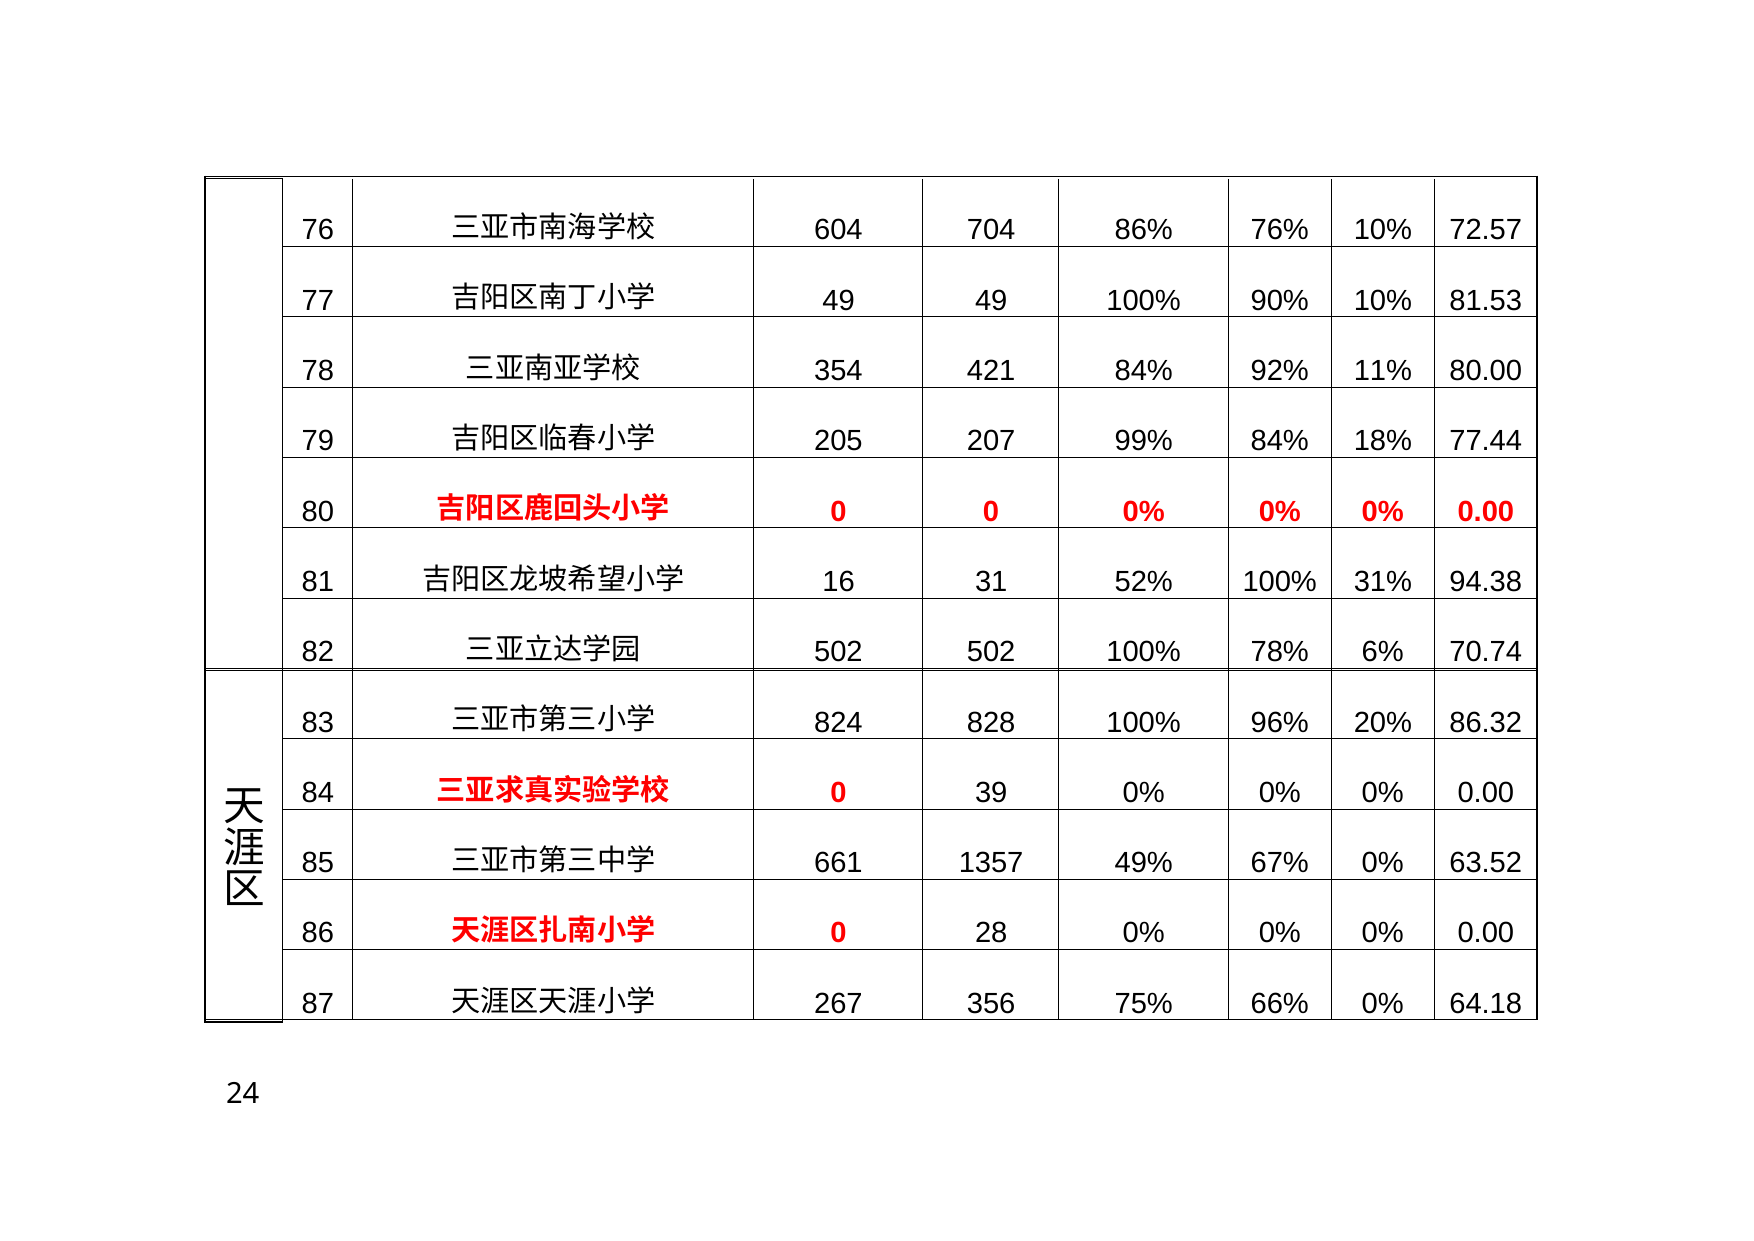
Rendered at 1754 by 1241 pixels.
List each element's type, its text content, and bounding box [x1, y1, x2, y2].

table_cell 96% [1229, 671, 1331, 738]
table_cell 0% [1059, 458, 1228, 527]
table_cell 52% [1059, 528, 1228, 597]
table_cell 63.52 [1434, 810, 1536, 879]
table_cell 70.74 [1434, 599, 1536, 668]
table_cell 三亚市南海学校 [352, 177, 753, 246]
table_cell 0% [1332, 458, 1433, 527]
table_cell 84% [1059, 317, 1228, 387]
table_cell 0% [1059, 739, 1228, 808]
table_cell 0 [754, 458, 922, 527]
table_cell 三亚市第三中学 [353, 810, 753, 879]
table_cell 267 [754, 950, 922, 1019]
table_cell 704 [923, 177, 1059, 246]
table_cell 天涯区 [206, 671, 282, 1019]
table_cell 205 [754, 388, 922, 457]
table_cell 10% [1332, 247, 1433, 316]
table_cell 81 [283, 528, 352, 597]
table_cell 80.00 [1434, 317, 1536, 387]
table_cell 49% [1059, 810, 1228, 879]
table_cell 100% [1059, 599, 1228, 668]
table_cell 84 [283, 739, 352, 808]
table_cell 78 [283, 317, 352, 387]
table_cell 421 [923, 317, 1058, 387]
table_cell 0.00 [1434, 880, 1536, 949]
table_cell 0% [1229, 880, 1331, 949]
table_cell 0 [754, 880, 922, 949]
table_cell 86.32 [1434, 671, 1536, 738]
table_cell 三亚求真实验学校 [353, 739, 753, 808]
table_cell 0% [1229, 739, 1331, 808]
table_cell 92% [1229, 317, 1331, 387]
table_cell 100% [1229, 528, 1331, 597]
table_cell 100% [1059, 671, 1228, 738]
table_cell 20% [1332, 671, 1433, 738]
table_cell 99% [1059, 388, 1228, 457]
table_cell 吉阳区南丁小学 [353, 247, 753, 316]
table_cell 87 [283, 950, 352, 1019]
table_cell 0 [754, 739, 922, 808]
table_cell 78% [1229, 599, 1331, 668]
table_cell 824 [754, 671, 922, 738]
table_cell 0 [923, 458, 1058, 527]
table_cell 90% [1229, 247, 1331, 316]
table_cell 0% [1332, 739, 1433, 808]
table_cell 0% [1332, 880, 1433, 949]
table_cell 0% [1332, 950, 1433, 1019]
table_cell 49 [754, 247, 922, 316]
table_cell 207 [923, 388, 1058, 457]
table_cell 77 [283, 247, 352, 316]
table_cell 604 [754, 177, 923, 246]
table_cell 0% [1229, 458, 1331, 527]
table_cell 86 [283, 880, 352, 949]
table_cell 三亚南亚学校 [353, 317, 753, 387]
table_cell 502 [754, 599, 922, 668]
table_cell 天涯区天涯小学 [353, 950, 753, 1019]
table_cell 86% [1059, 177, 1228, 246]
table_cell 39 [923, 739, 1058, 808]
table_cell 吉阳区临春小学 [353, 388, 753, 457]
table_cell 72.57 [1434, 177, 1536, 246]
table_cell 11% [1332, 317, 1433, 387]
table_cell 31 [923, 528, 1058, 597]
table_cell 354 [754, 317, 922, 387]
table_cell 79 [283, 388, 352, 457]
table_cell 16 [754, 528, 922, 597]
table_cell 6% [1332, 599, 1433, 668]
table_cell 661 [754, 810, 922, 879]
table_cell 85 [283, 810, 352, 879]
table_cell 10% [1331, 177, 1434, 246]
table_cell 18% [1332, 388, 1433, 457]
table_cell 82 [283, 599, 352, 668]
table_cell 64.18 [1434, 950, 1536, 1019]
table_cell 0.00 [1434, 458, 1536, 527]
table_cell 0% [1332, 810, 1433, 879]
table_cell 28 [923, 880, 1058, 949]
table_cell 0% [1059, 880, 1228, 949]
table_cell 75% [1059, 950, 1228, 1019]
table_cell 84% [1229, 388, 1331, 457]
table_cell 66% [1229, 950, 1331, 1019]
table_cell 天涯区扎南小学 [353, 880, 753, 949]
table_cell 356 [923, 950, 1058, 1019]
table_cell 83 [283, 671, 352, 738]
table_cell 94.38 [1434, 528, 1536, 597]
table_cell 31% [1332, 528, 1433, 597]
table_cell 49 [923, 247, 1058, 316]
table_cell 三亚市第三小学 [353, 671, 753, 738]
table_cell 三亚立达学园 [353, 599, 753, 668]
table_cell 76% [1228, 177, 1331, 246]
table_cell 81.53 [1434, 247, 1536, 316]
table_cell 吉阳区鹿回头小学 [353, 458, 753, 527]
table_cell 828 [923, 671, 1058, 738]
table_cell 0.00 [1434, 739, 1536, 808]
table_cell 1357 [923, 810, 1058, 879]
table_cell 67% [1229, 810, 1331, 879]
table_cell 80 [283, 458, 352, 527]
table_cell 77.44 [1434, 388, 1536, 457]
table_cell 100% [1059, 247, 1228, 316]
table_cell 吉阳区龙坡希望小学 [353, 528, 753, 597]
table_cell 76 [283, 177, 352, 246]
table_cell 502 [923, 599, 1058, 668]
